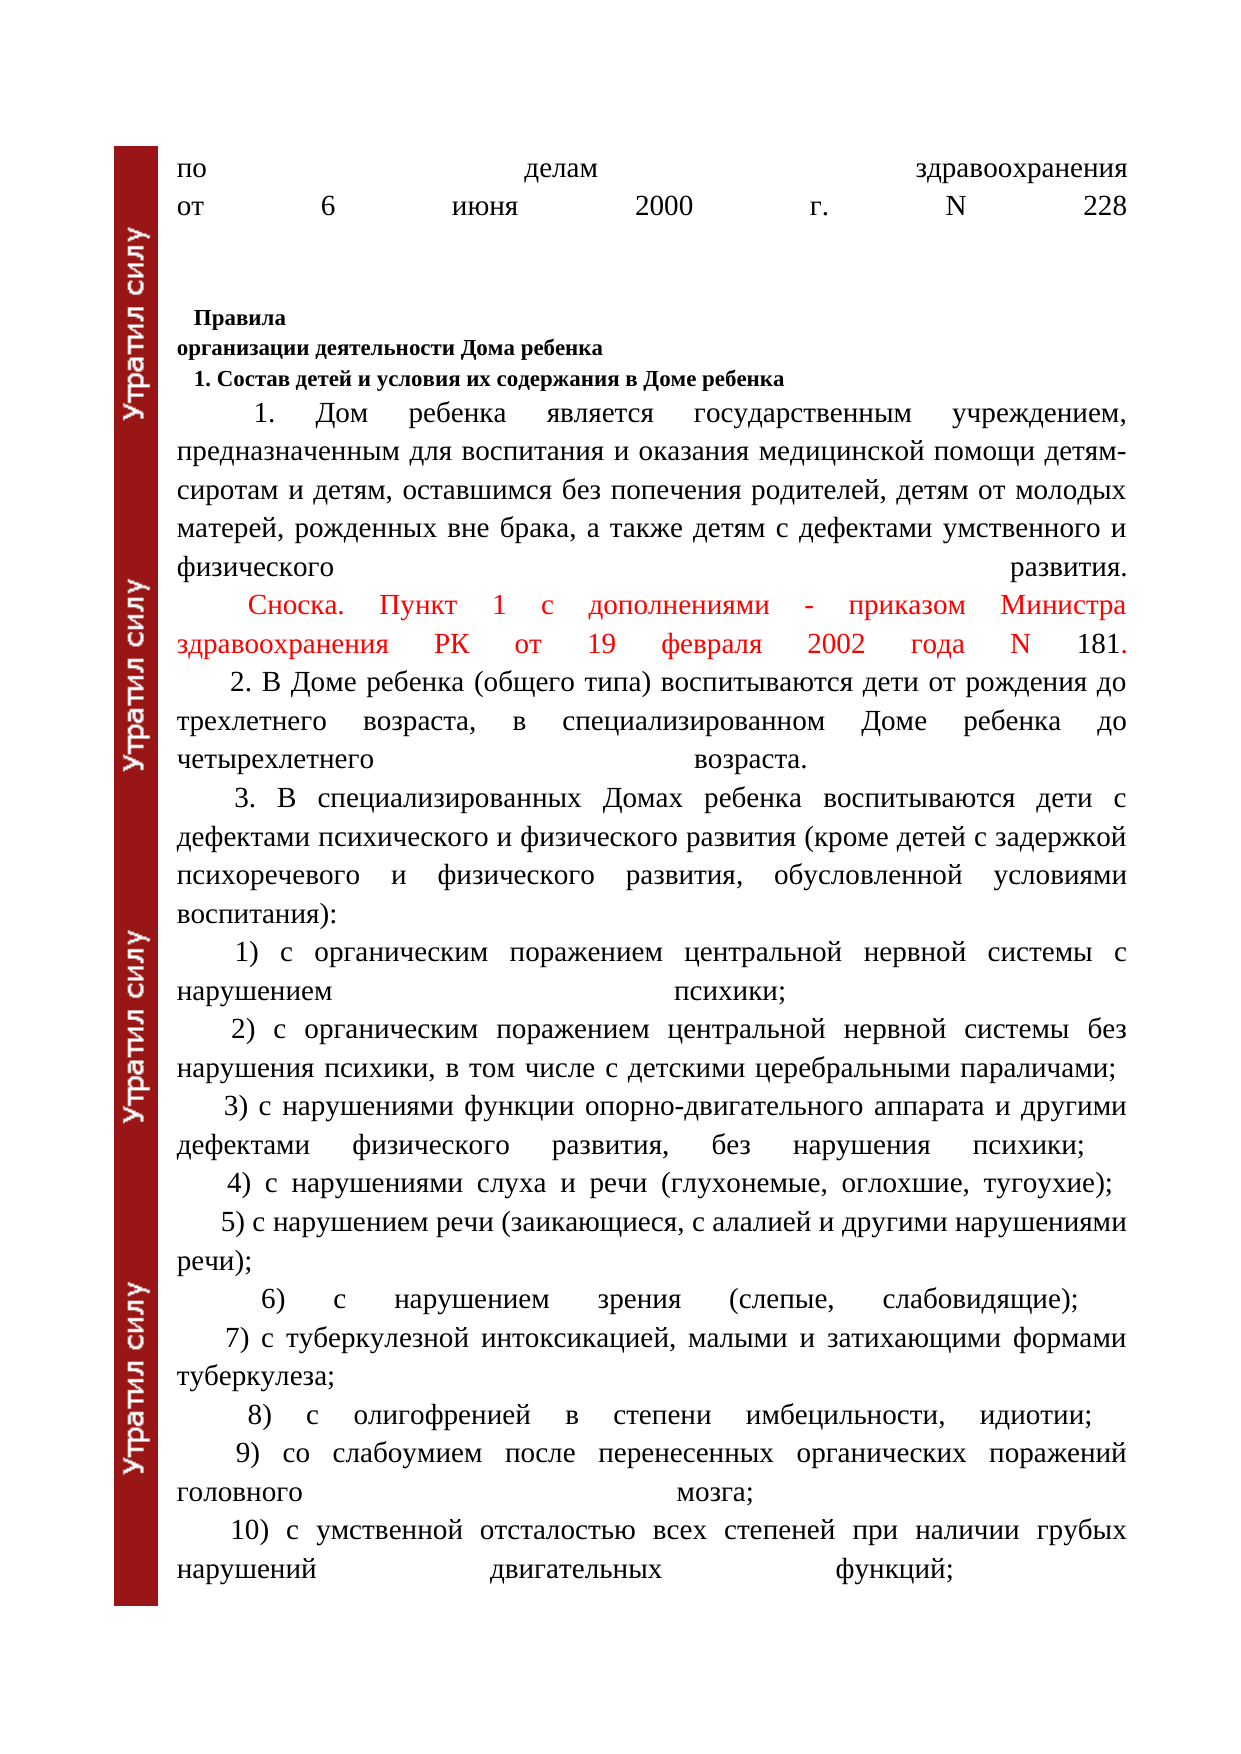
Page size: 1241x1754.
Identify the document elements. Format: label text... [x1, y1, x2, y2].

text Правила организации деятельности Дома ребенка [112, 304, 1128, 361]
picture [114, 299, 158, 304]
picture [114, 1584, 158, 1606]
text Приложение N 1 к приказу Агентства Республики Казахстан по делам здравоохранения от 6 июня 2000 г. N 228 [112, 150, 1128, 299]
text 1. Состав детей и условия их содержания в Доме ребенка [112, 364, 1128, 391]
picture [114, 146, 158, 150]
picture [114, 391, 158, 395]
